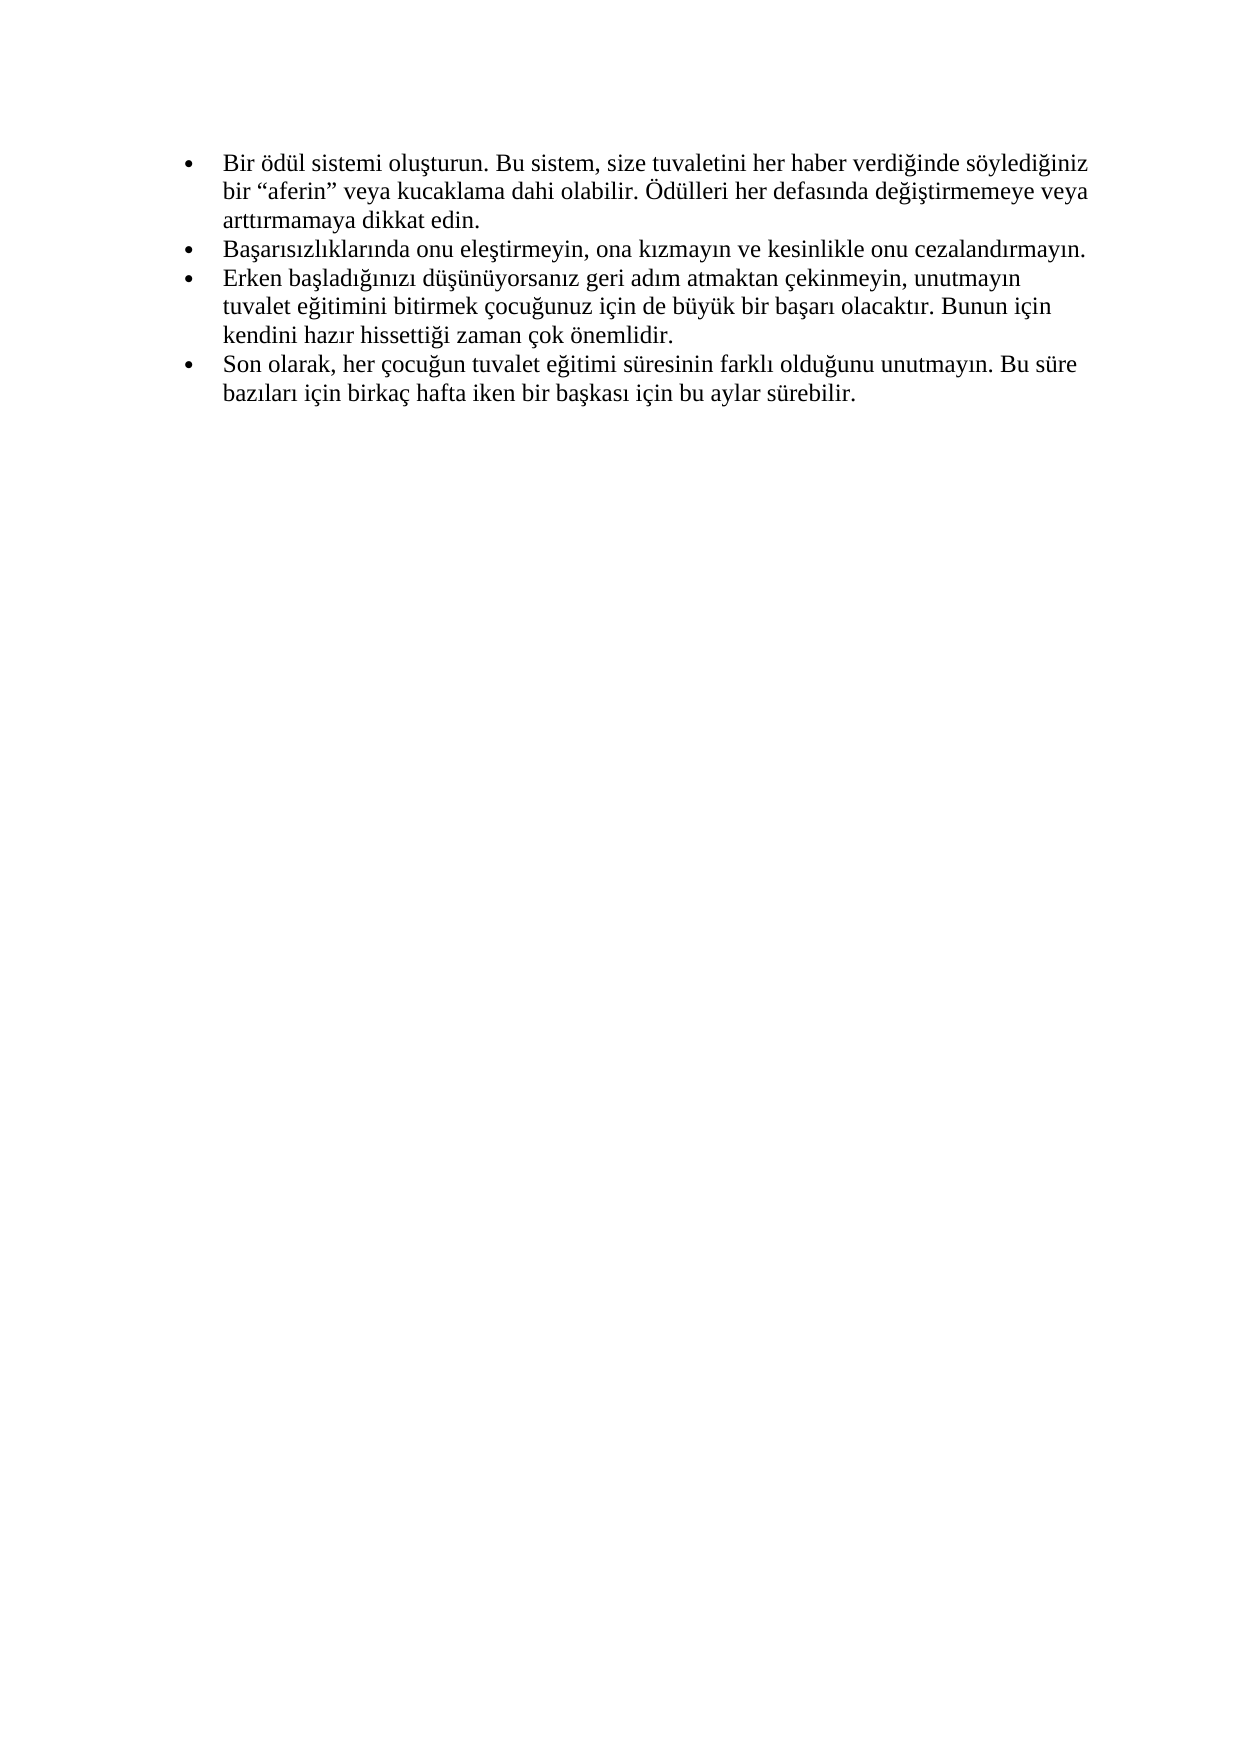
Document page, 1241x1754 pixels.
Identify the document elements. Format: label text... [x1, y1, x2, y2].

list Bir ödül sistemi oluşturun. Bu sistem, size tuvaletini her haber verdiğinde söylediğiniz bir “aferin” veya kucaklama dahi olabilir. Ödülleri her defasında değiştirmemeye veya arttırmamaya dikkat edin. [185, 148, 1093, 234]
list Erken başladığınızı düşünüyorsanız geri adım atmaktan çekinmeyin, unutmayın tuvalet eğitimini bitirmek çocuğunuz için de büyük bir başarı olacaktır. Bunun için kendini hazır hissettiği zaman çok önemlidir. [185, 263, 1093, 349]
list Son olarak, her çocuğun tuvalet eğitimi süresinin farklı olduğunu unutmayın. Bu süre bazıları için birkaç hafta iken bir başkası için bu aylar sürebilir. [185, 349, 1093, 406]
list Başarısızlıklarında onu eleştirmeyin, ona kızmayın ve kesinlikle onu cezalandırmayın. [185, 234, 1093, 263]
